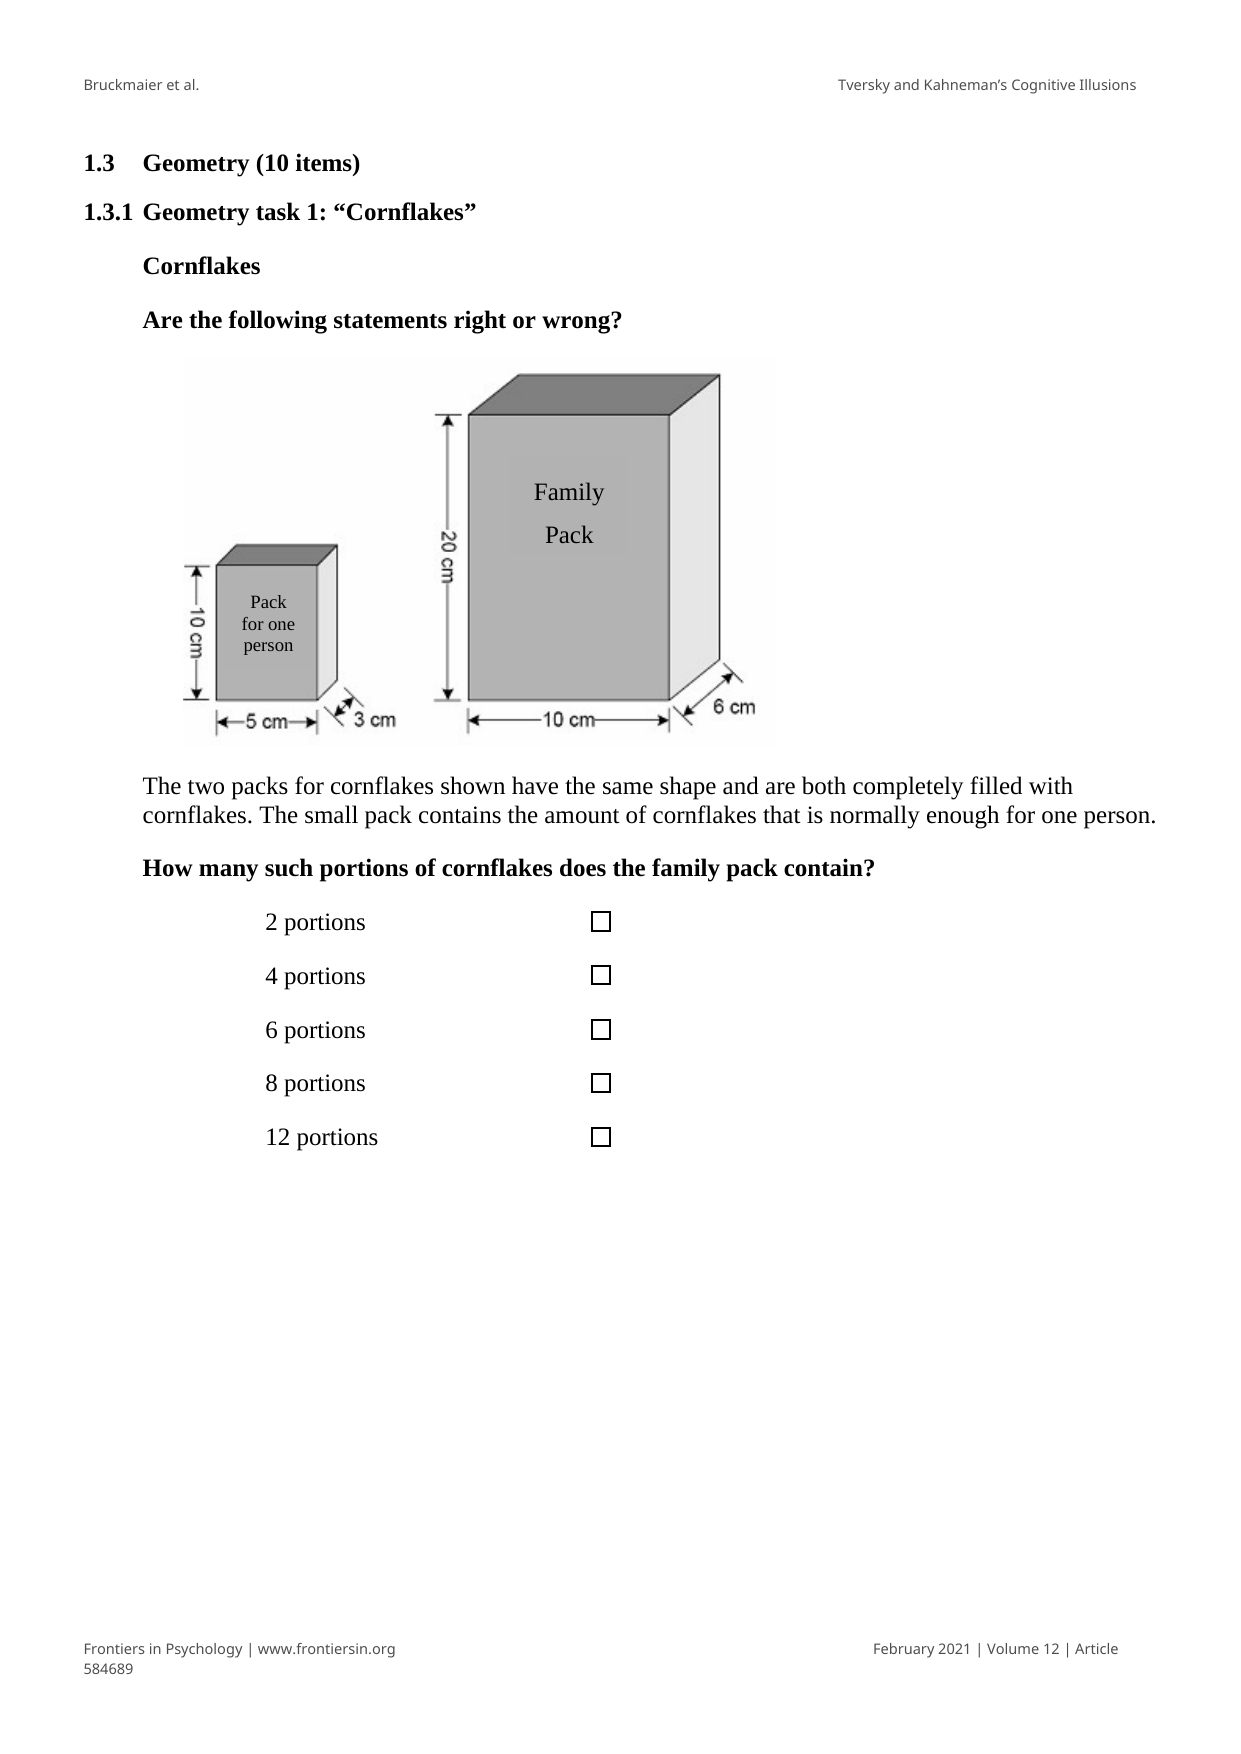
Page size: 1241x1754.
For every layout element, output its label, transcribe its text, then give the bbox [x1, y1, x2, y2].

text 12 portions [265, 1122, 1167, 1151]
text 8 portions [265, 1068, 1167, 1097]
picture [183, 358, 777, 746]
subtitle Geometry (10 items) [83, 148, 1167, 177]
text 6 portions [265, 1015, 1167, 1043]
text 4 portions [265, 961, 1167, 990]
text How many such portions of cornflakes does the family pack contain? [142, 853, 1167, 882]
text Are the following statements right or wrong? [142, 305, 1167, 334]
subtitle Geometry task 1: “Cornflakes” [83, 197, 1167, 226]
text 2 portions [265, 907, 1167, 936]
text Cornflakes [142, 251, 1167, 280]
